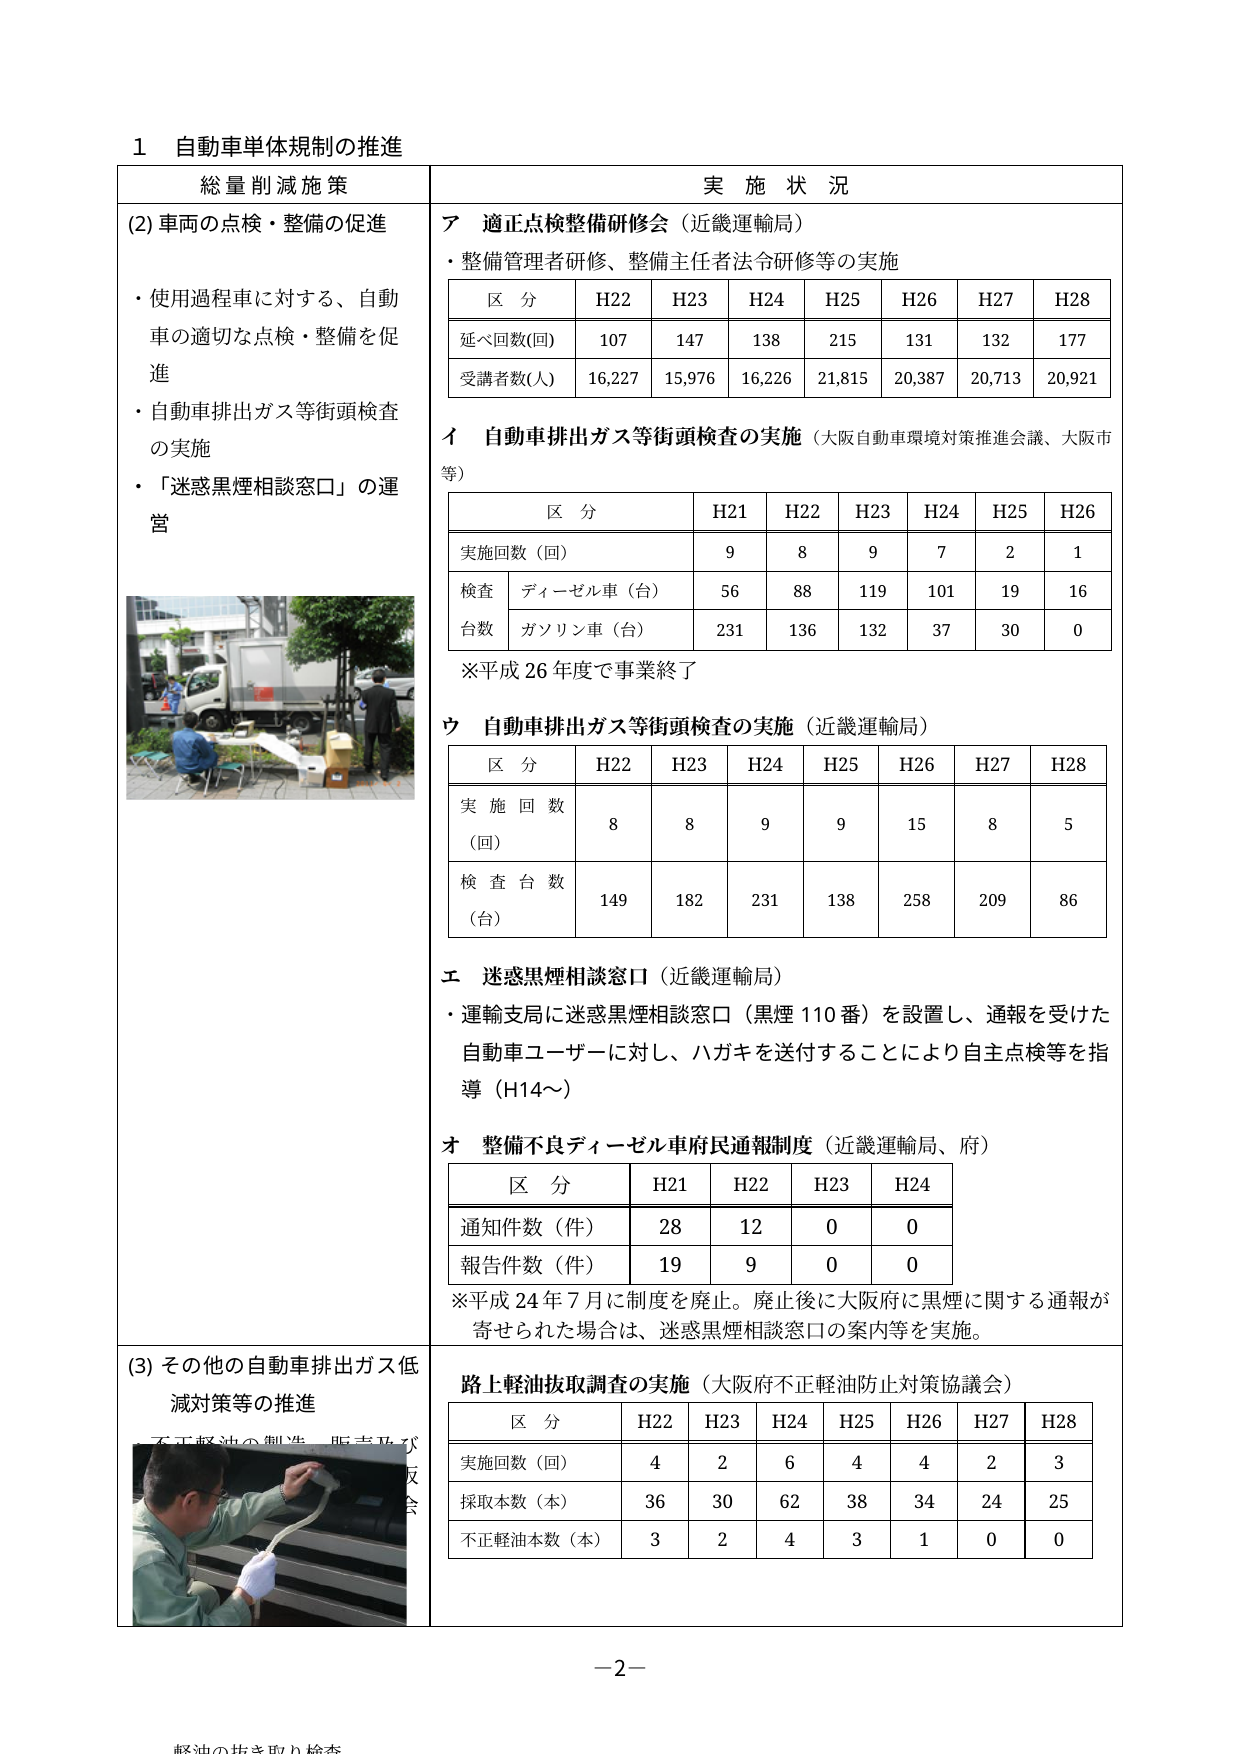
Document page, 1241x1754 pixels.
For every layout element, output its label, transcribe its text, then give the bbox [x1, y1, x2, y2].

table_header １ 自動車単体規制の推進 [118, 127, 1122, 164]
picture [132, 1444, 407, 1626]
table_cell (2) 車両の点検・整備の促進 ・使用過程車に対する、自動車の適切な点検・整備を促進 ・自動車排出ガス等街頭検査の実施 ・「迷惑黒煙相談窓口」の運営 [118, 204, 429, 1344]
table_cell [118, 1346, 429, 1626]
table_cell ア 適正点検整備研修会（近畿運輸局） ・整備管理者研修、整備主任者法令研修等の実施 イ 自動車排出ガス等街頭検査の実施（大阪自動車環境対策推進会議、大阪市等） ※平成26年度で事業終了 ウ 自動車排出ガス等街頭検査の実施（近畿運輸局） エ 迷惑黒煙相談窓口（近畿運輸局） ・運輸支局に迷惑黒煙相談窓口（黒煙110番）を設置し、通報を受けた自動車ユーザーに対し、ハガキを送付することにより自主点検等を指導（H14～） オ 整備不良ディーゼル車府民通報制度（近畿運輸局、府） ※平成24年７月に制度を廃止。廃止後に大阪府に黒煙に関する通報が寄せられた場合は、迷惑黒煙相談窓口の案内等を実施。 [431, 204, 1122, 1344]
table_cell 実 施 状 況 [431, 166, 1122, 203]
table_cell 総 量 削 減 施 策 [118, 166, 429, 203]
picture [126, 596, 416, 801]
table_cell 路上軽油抜取調査の実施（大阪府不正軽油防止対策協議会） [431, 1346, 1122, 1626]
